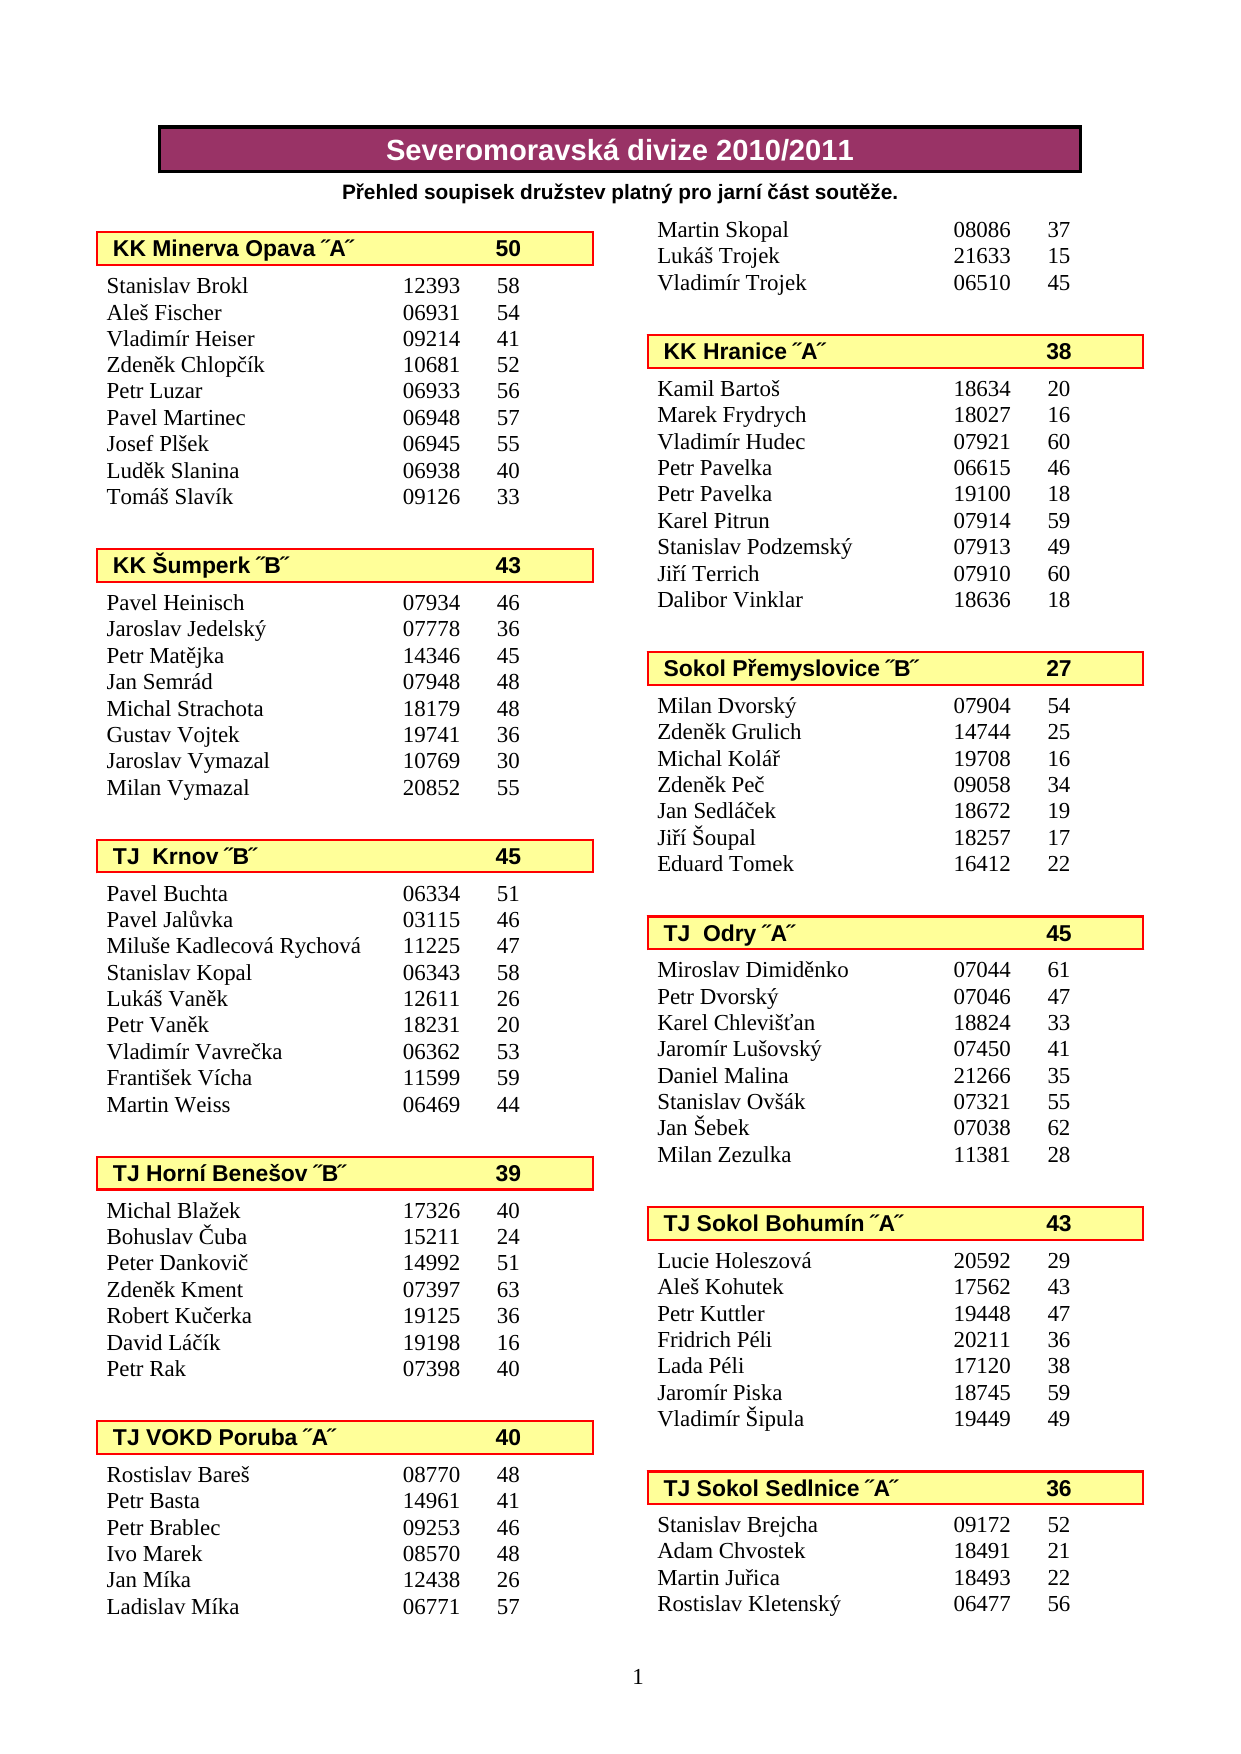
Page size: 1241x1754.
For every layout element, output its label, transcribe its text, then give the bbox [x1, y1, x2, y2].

text Tomáš Slavík 09126 33 [106, 483, 583, 509]
text Jaroslav Vymazal 10769 30 [106, 747, 583, 774]
text Adam Chvostek 18491 21 [657, 1538, 1134, 1564]
text Robert Kučerka 19125 36 [106, 1302, 583, 1328]
text Milan Zezulka 11381 28 [657, 1141, 1134, 1167]
text Martin Juřica 18493 22 [657, 1564, 1134, 1590]
text Lukáš Trojek 21633 15 [657, 243, 1134, 269]
text Vladimír Šipula 19449 49 [657, 1405, 1134, 1431]
subtitle Severomoravská divize 2010/2011 [161, 129, 1079, 170]
text Dalibor Vinklar 18636 18 [657, 586, 1134, 612]
text Ivo Marek 08570 48 [106, 1540, 583, 1566]
text Přehled soupisek družstev platný pro jarní část soutěže. [106, 180, 1134, 204]
text Aleš Kohutek 17562 43 [657, 1273, 1134, 1300]
text Michal Blažek 17326 40 [106, 1197, 583, 1223]
text Josef Plšek 06945 55 [106, 430, 583, 457]
text Zdeněk Grulich 14744 25 [657, 718, 1134, 745]
text Michal Kolář 19708 16 [657, 745, 1134, 771]
text Pavel Jalůvka 03115 46 [106, 906, 583, 932]
text Vladimír Hudec 07921 60 [657, 428, 1134, 454]
text Fridrich Péli 20211 36 [657, 1326, 1134, 1352]
text TJ Sokol Sedlnice ˝A˝ 36 [649, 1473, 1142, 1503]
text Karel Pitrun 07914 59 [657, 507, 1134, 533]
text Marek Frydrych 18027 16 [657, 401, 1134, 428]
text Eduard Tomek 16412 22 [657, 850, 1134, 877]
text Jaroslav Jedelský 07778 36 [106, 616, 583, 642]
text Bohuslav Čuba 15211 24 [106, 1223, 583, 1249]
text Rostislav Bareš 08770 48 [106, 1461, 583, 1487]
text Miroslav Dimiděnko 07044 61 [657, 956, 1134, 983]
text Stanislav Ovšák 07321 55 [657, 1088, 1134, 1114]
text Luděk Slanina 06938 40 [106, 457, 583, 483]
text Jaromír Piska 18745 59 [657, 1379, 1134, 1405]
text Ladislav Míka 06771 57 [106, 1593, 583, 1619]
text Petr Vaněk 18231 20 [106, 1012, 583, 1038]
text Daniel Malina 21266 35 [657, 1062, 1134, 1088]
text Stanislav Podzemský 07913 49 [657, 533, 1134, 559]
text David Láčík 19198 16 [106, 1328, 583, 1355]
text Petr Pavelka 19100 18 [657, 481, 1134, 507]
text Petr Basta 14961 41 [106, 1487, 583, 1514]
text Aleš Fischer 06931 54 [106, 298, 583, 325]
text Zdeněk Kment 07397 63 [106, 1276, 583, 1302]
text Petr Brablec 09253 46 [106, 1514, 583, 1540]
text Lada Péli 17120 38 [657, 1352, 1134, 1379]
text Pavel Heinisch 07934 46 [106, 589, 583, 616]
text Milan Dvorský 07904 54 [657, 692, 1134, 718]
text Zdeněk Chlopčík 10681 52 [106, 351, 583, 378]
text KK Minerva Opava ˝A˝ 50 [98, 233, 592, 264]
text Jiří Šoupal 18257 17 [657, 824, 1134, 850]
text Petr Rak 07398 40 [106, 1355, 583, 1381]
text TJ VOKD Poruba ˝A˝ 40 [98, 1422, 592, 1453]
text Jan Míka 12438 26 [106, 1566, 583, 1593]
text TJ Odry ˝A˝ 45 [649, 918, 1142, 948]
text Jan Šebek 07038 62 [657, 1114, 1134, 1141]
text Pavel Martinec 06948 57 [106, 404, 583, 430]
text Jan Sedláček 18672 19 [657, 797, 1134, 824]
text Martin Skopal 08086 37 [657, 216, 1134, 243]
text Petr Kuttler 19448 47 [657, 1300, 1134, 1326]
text Petr Luzar 06933 56 [106, 378, 583, 404]
text Stanislav Kopal 06343 58 [106, 959, 583, 985]
text Peter Dankovič 14992 51 [106, 1249, 583, 1276]
text Petr Dvorský 07046 47 [657, 983, 1134, 1009]
text Vladimír Heiser 09214 41 [106, 325, 583, 351]
text TJ Krnov ˝B˝ 45 [98, 841, 592, 871]
text Zdeněk Peč 09058 34 [657, 771, 1134, 797]
text KK Hranice ˝A˝ 38 [649, 336, 1142, 367]
text Lucie Holeszová 20592 29 [657, 1247, 1134, 1273]
text Sokol Přemyslovice ˝B˝ 27 [649, 653, 1142, 684]
text Vladimír Vavrečka 06362 53 [106, 1038, 583, 1064]
text František Vícha 11599 59 [106, 1064, 583, 1091]
text Jiří Terrich 07910 60 [657, 559, 1134, 586]
text Gustav Vojtek 19741 36 [106, 721, 583, 747]
text Karel Chlevišťan 18824 33 [657, 1009, 1134, 1035]
text Miluše Kadlecová Rychová 11225 47 [106, 932, 583, 959]
text Petr Pavelka 06615 46 [657, 454, 1134, 481]
text Milan Vymazal 20852 55 [106, 774, 583, 800]
text Rostislav Kletenský 06477 56 [657, 1590, 1134, 1617]
text Vladimír Trojek 06510 45 [657, 269, 1134, 295]
text Jaromír Lušovský 07450 41 [657, 1035, 1134, 1062]
text KK Šumperk ˝B˝ 43 [98, 550, 592, 581]
text TJ Horní Benešov ˝B˝ 39 [98, 1158, 592, 1188]
text Michal Strachota 18179 48 [106, 694, 583, 721]
text Petr Matějka 14346 45 [106, 642, 583, 668]
text Lukáš Vaněk 12611 26 [106, 985, 583, 1012]
text Jan Semrád 07948 48 [106, 668, 583, 694]
text Stanislav Brejcha 09172 52 [657, 1511, 1134, 1538]
text Stanislav Brokl 12393 58 [106, 272, 583, 298]
text Kamil Bartoš 18634 20 [657, 375, 1134, 401]
text TJ Sokol Bohumín ˝A˝ 43 [649, 1208, 1142, 1239]
text Pavel Buchta 06334 51 [106, 880, 583, 906]
text Martin Weiss 06469 44 [106, 1091, 583, 1117]
